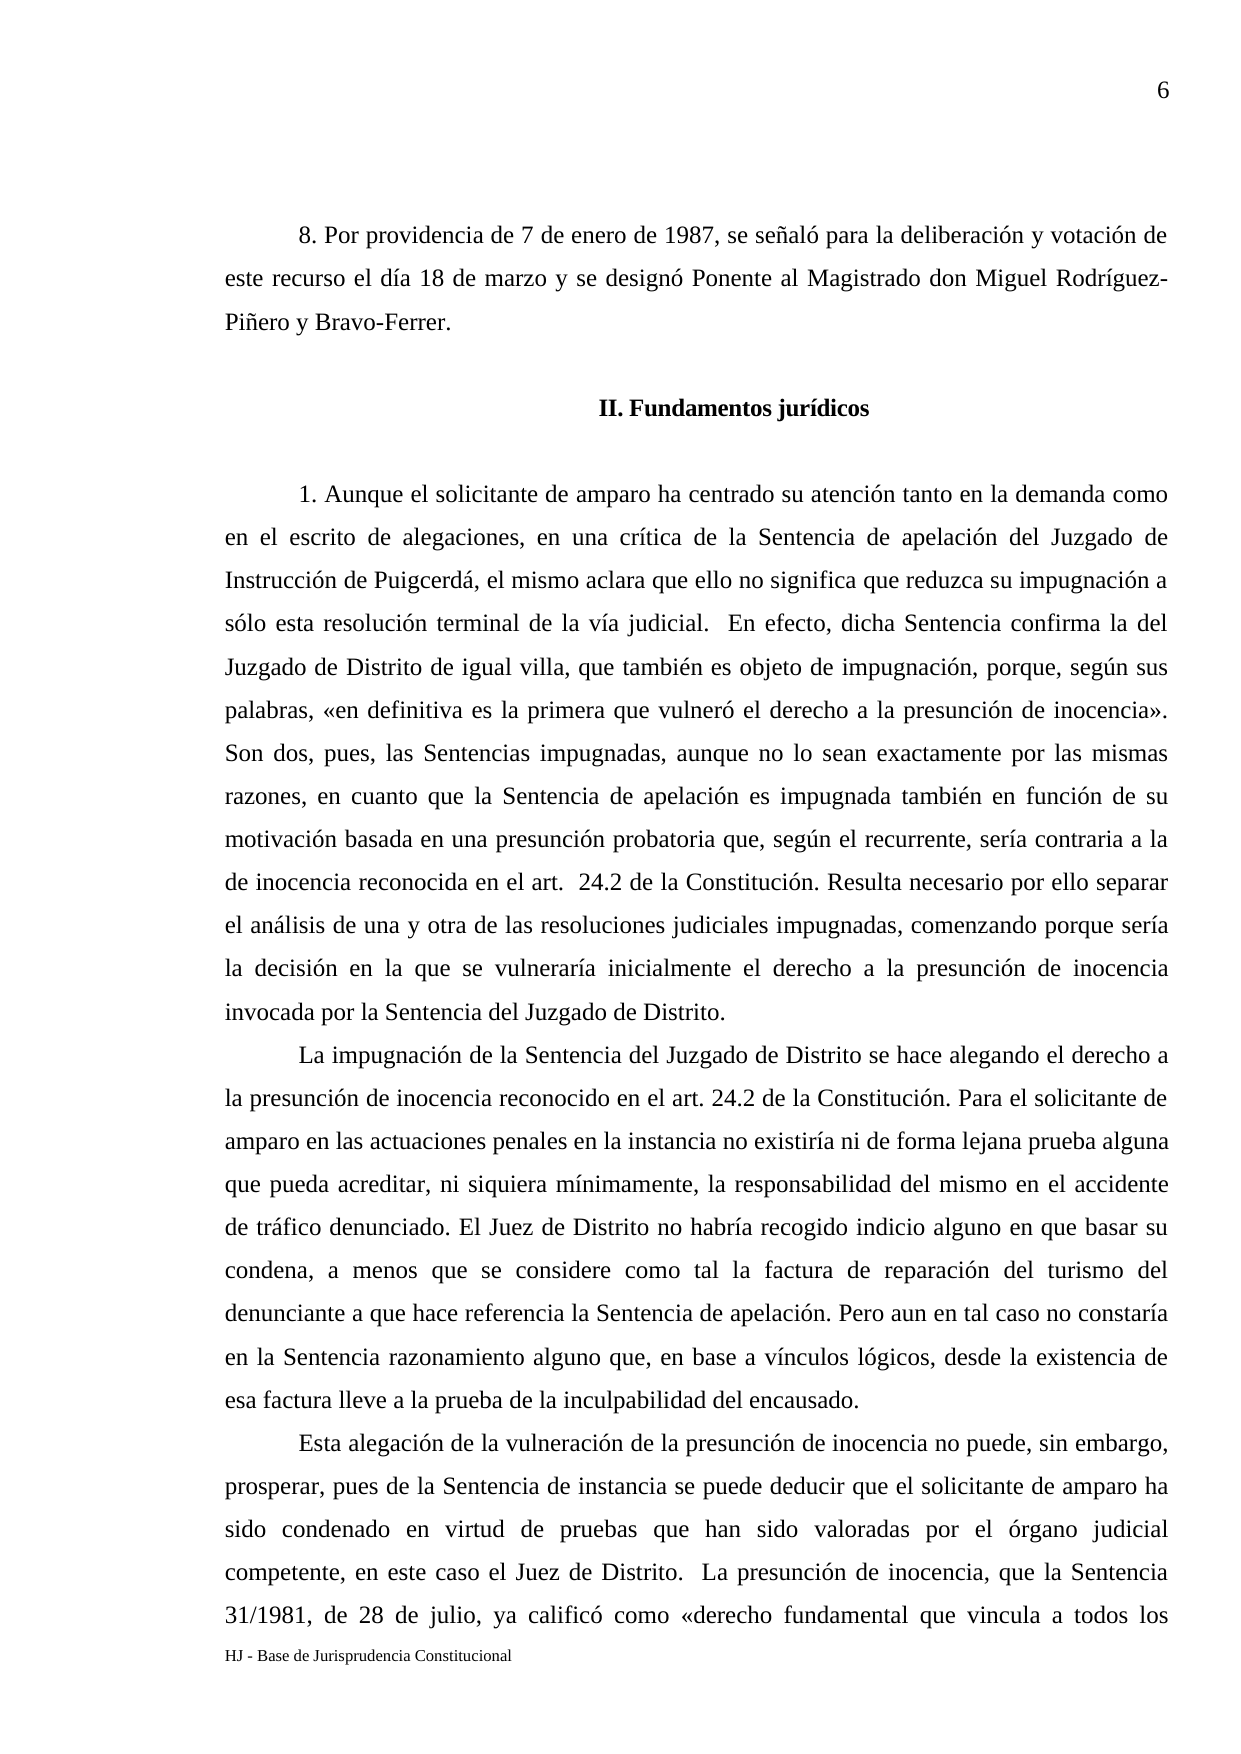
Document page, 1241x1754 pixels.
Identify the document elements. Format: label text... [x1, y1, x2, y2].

text La impugnación de la Sentencia del Juzgado de Distrito se hace alegando el derecho a la presunción de inocencia reconocido en el art. 24.2 de la Constitución. Para el solicitante de amparo en las actuaciones penales en la instancia no existiría ni de forma lejana prueba alguna que pueda acreditar, ni siquiera mínimamente, la responsabilidad del mismo en el accidente de tráfico denunciado. El Juez de Distrito no habría recogido indicio alguno en que basar su condena, a menos que se considere como tal la factura de reparación del turismo del denunciante a que hace referencia la Sentencia de apelación. Pero aun en tal caso no constaría en la Sentencia razonamiento alguno que, en base a vínculos lógicos, desde la existencia de esa factura lleve a la prueba de la inculpabilidad del encausado. [224, 1040, 1169, 1413]
subtitle II. Fundamentos jurídicos [224, 393, 1169, 422]
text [224, 1428, 1169, 1629]
text 8. Por providencia de 7 de enero de 1987, se señaló para la deliberación y votación de este recurso el día 18 de marzo y se designó Ponente al Magistrado don Miguel Rodríguez-Piñero y Bravo-Ferrer. [224, 220, 1169, 335]
text 1. Aunque el solicitante de amparo ha centrado su atención tanto en la demanda como en el escrito de alegaciones, en una crítica de la Sentencia de apelación del Juzgado de Instrucción de Puigcerdá, el mismo aclara que ello no significa que reduzca su impugnación a sólo esta resolución terminal de la vía judicial. En efecto, dicha Sentencia confirma la del Juzgado de Distrito de igual villa, que también es objeto de impugnación, porque, según sus palabras, «en definitiva es la primera que vulneró el derecho a la presunción de inocencia». Son dos, pues, las Sentencias impugnadas, aunque no lo sean exactamente por las mismas razones, en cuanto que la Sentencia de apelación es impugnada también en función de su motivación basada en una presunción probatoria que, según el recurrente, sería contraria a la de inocencia reconocida en el art. 24.2 de la Constitución. Resulta necesario por ello separar el análisis de una y otra de las resoluciones judiciales impugnadas, comenzando porque sería la decisión en la que se vulneraría inicialmente el derecho a la presunción de inocencia invocada por la Sentencia del Juzgado de Distrito. [224, 479, 1169, 1025]
